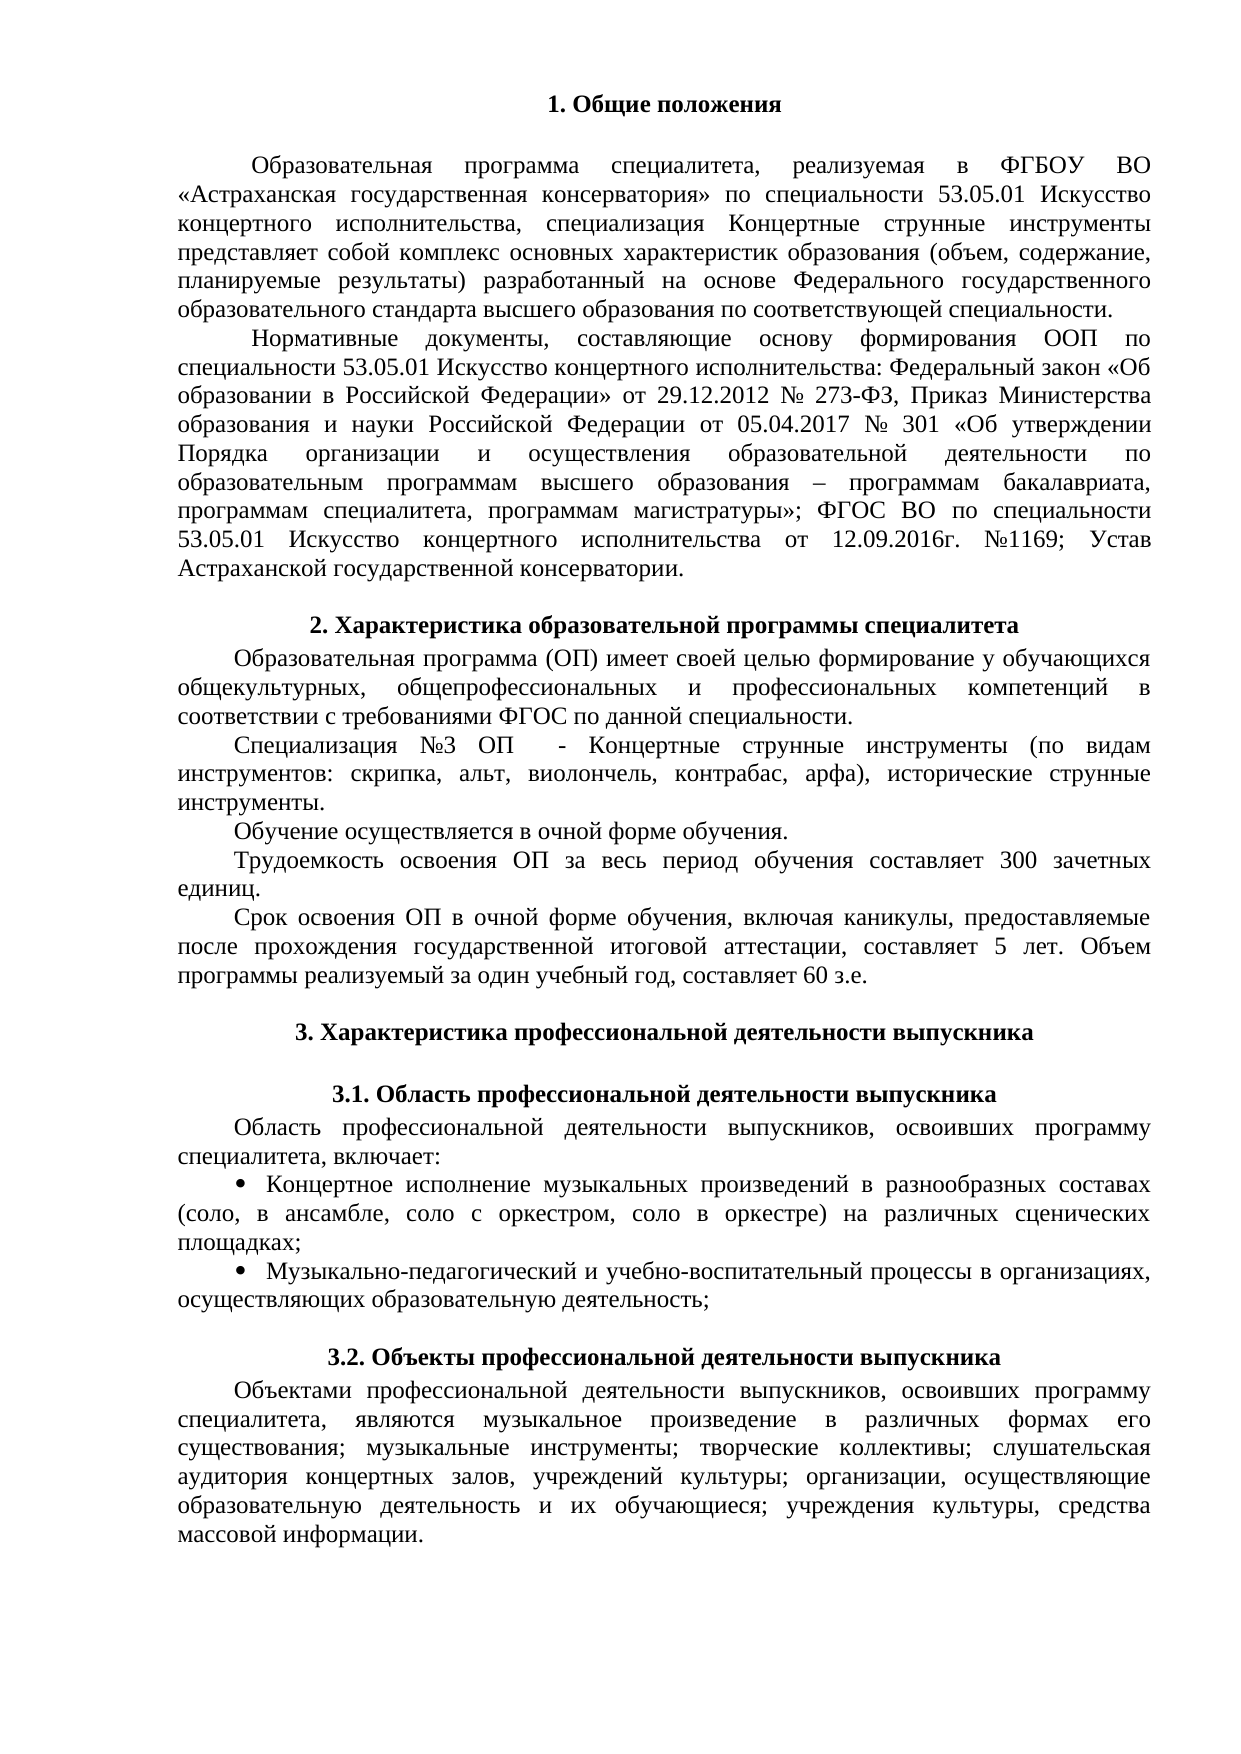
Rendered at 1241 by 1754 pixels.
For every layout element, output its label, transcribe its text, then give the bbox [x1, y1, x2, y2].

list Музыкально-педагогический и учебно-воспитательный процессы в организациях, осуществляющих образовательную деятельность; [177, 1256, 1152, 1313]
subtitle 1. Общие положения [177, 89, 1152, 117]
subtitle 3. Характеристика профессиональной деятельности выпускника [177, 1017, 1152, 1046]
text Обучение осуществляется в очной форме обучения. [177, 816, 1152, 845]
text Срок освоения ОП в очной форме обучения, включая каникулы, предоставляемые после прохождения государственной итоговой аттестации, составляет 5 лет. Объем программы реализуемый за один учебный год, составляет 60 з.е. [177, 902, 1152, 988]
text Нормативные документы, составляющие основу формирования ООП по специальности 53.05.01 Искусство концертного исполнительства: Федеральный закон «Об образовании в Российской Федерации» от 29.12.2012 № 273-ФЗ, Приказ Министерства образования и науки Российской Федерации от 05.04.2017 № 301 «Об утверждении Порядка организации и осуществления образовательной деятельности по образовательным программам высшего образования – программам бакалавриата, программам специалитета, программам магистратуры»; ФГОС ВО по специальности 53.05.01 Искусство концертного исполнительства от 12.09.2016г. №1169; Устав Астраханской государственной консерватории. [177, 323, 1152, 582]
text Трудоемкость освоения ОП за весь период обучения составляет 300 зачетных единиц. [177, 845, 1152, 902]
text Образовательная программа специалитета, реализуемая в ФГБОУ ВО «Астраханская государственная консерватория» по специальности 53.05.01 Искусство концертного исполнительства, специализация Концертные струнные инструменты представляет собой комплекс основных характеристик образования (объем, содержание, планируемые результаты) разработанный на основе Федерального государственного образовательного стандарта высшего образования по соответствующей специальности. [177, 150, 1152, 323]
subtitle 2. Характеристика образовательной программы специалитета [177, 610, 1152, 639]
subtitle 3.2. Объекты профессиональной деятельности выпускника [177, 1342, 1152, 1371]
text Область профессиональной деятельности выпускников, освоивших программу специалитета, включает: [177, 1112, 1152, 1169]
text Образовательная программа (ОП) имеет своей целью формирование у обучающихся общекультурных, общепрофессиональных и профессиональных компетенций в соответствии с требованиями ФГОС по данной специальности. [177, 643, 1152, 730]
text Специализация №3 ОП - Концертные струнные инструменты (по видам инструментов: скрипка, альт, виолончель, контрабас, арфа), исторические струнные инструменты. [177, 730, 1152, 816]
list Концертное исполнение музыкальных произведений в разнообразных составах (соло, в ансамбле, соло с оркестром, соло в оркестре) на различных сценических площадках; [177, 1169, 1152, 1256]
text Объектами профессиональной деятельности выпускников, освоивших программу специалитета, являются музыкальное произведение в различных формах его существования; музыкальные инструменты; творческие коллективы; слушательская аудитория концертных залов, учреждений культуры; организации, осуществляющие образовательную деятельность и их обучающиеся; учреждения культуры, средства массовой информации. [177, 1375, 1152, 1547]
subtitle 3.1. Область профессиональной деятельности выпускника [177, 1079, 1152, 1108]
